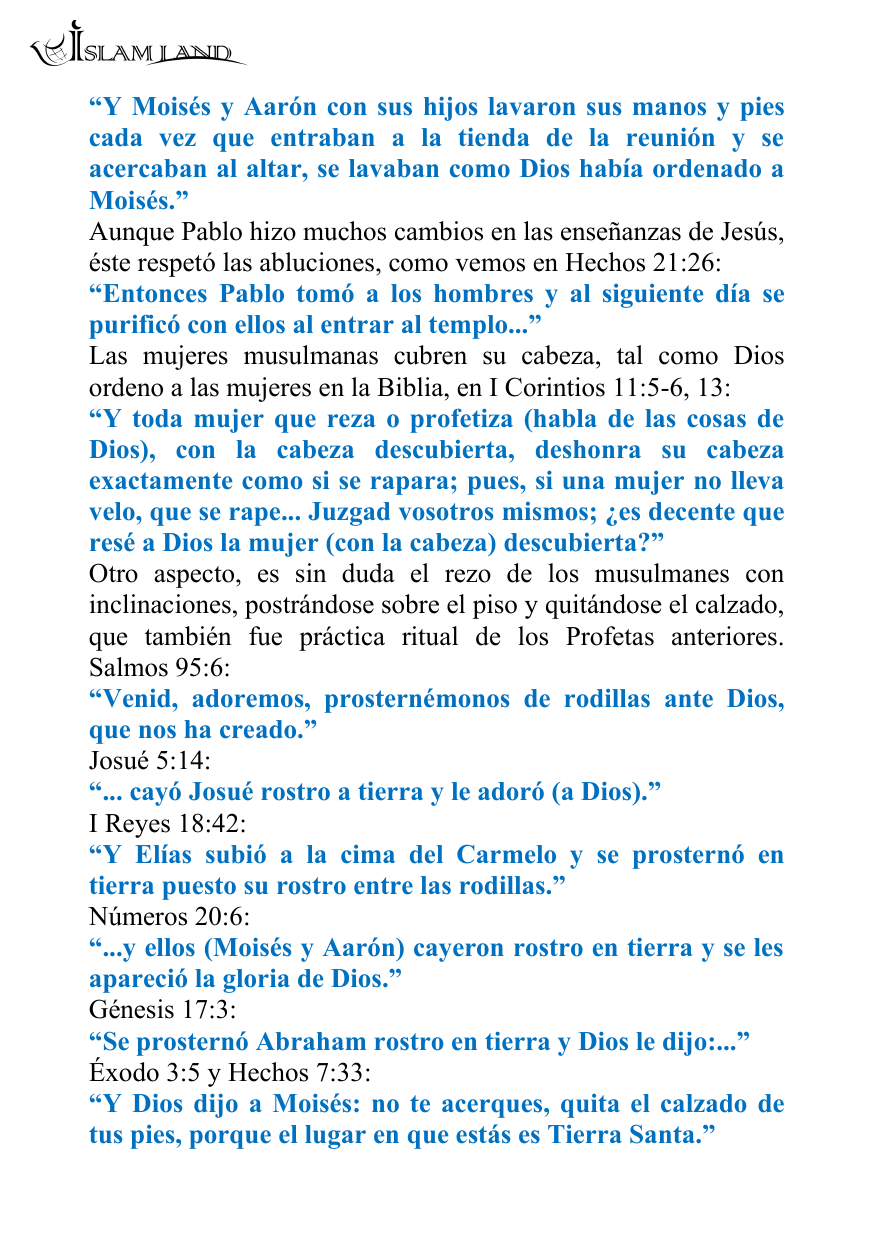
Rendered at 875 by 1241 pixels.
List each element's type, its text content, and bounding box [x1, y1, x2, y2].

text Aunque Pablo hizo muchos cambios en las enseñanzas de Jesús, éste respetó las abluciones, como vemos en Hechos 21:26: [89, 215, 785, 277]
text Otro aspecto, es sin duda el rezo de los musulmanes con inclinaciones, postrándose sobre el piso y quitándose el calzado, que también fue práctica ritual de los Profetas anteriores. Salmos 95:6: [89, 557, 785, 682]
text Josué 5:14: [89, 744, 785, 776]
text “Se prosternó Abraham rostro en tierra y Dios le dijo:...” [89, 1025, 785, 1056]
text “Y Elías subió a la cima del Carmelo y se prosternó en tierra puesto su rostro entre las rodillas.” [89, 838, 785, 900]
text “Entonces Pablo tomó a los hombres y al siguiente día se purificó con ellos al entrar al templo...” [89, 277, 785, 339]
picture [29, 20, 249, 66]
text “Y toda mujer que reza o profetiza (habla de las cosas de Dios), con la cabeza descubierta, deshonra su cabeza exactamente como si se rapara; pues, si una mujer no lleva velo, que se rape... Juzgad vosotros mismos; ¿es decente que resé a Dios la mujer (con la cabeza) descubierta?” [89, 402, 785, 557]
text Números 20:6: [89, 900, 785, 931]
text I Reyes 18:42: [89, 807, 785, 838]
text Las mujeres musulmanas cubren su cabeza, tal como Dios ordeno a las mujeres en la Biblia, en I Corintios 11:5-6, 13: [89, 339, 785, 402]
text “...y ellos (Moisés y Aarón) cayeron rostro en tierra y se les apareció la gloria de Dios.” [89, 931, 785, 993]
text “Venid, adoremos, prosternémonos de rodillas ante Dios, que nos ha creado.” [89, 682, 785, 744]
text “Y Moisés y Aarón con sus hijos lavaron sus manos y pies cada vez que entraban a la tienda de la reunión y se acercaban al altar, se lavaban como Dios había ordenado a Moisés.” [89, 90, 785, 215]
text “Y Dios dijo a Moisés: no te acerques, quita el calzado de tus pies, porque el lugar en que estás es Tierra Santa.” [89, 1087, 785, 1149]
text “... cayó Josué rostro a tierra y le adoró (a Dios).” [89, 776, 785, 807]
text Éxodo 3:5 y Hechos 7:33: [89, 1056, 785, 1087]
text Génesis 17:3: [89, 993, 785, 1025]
